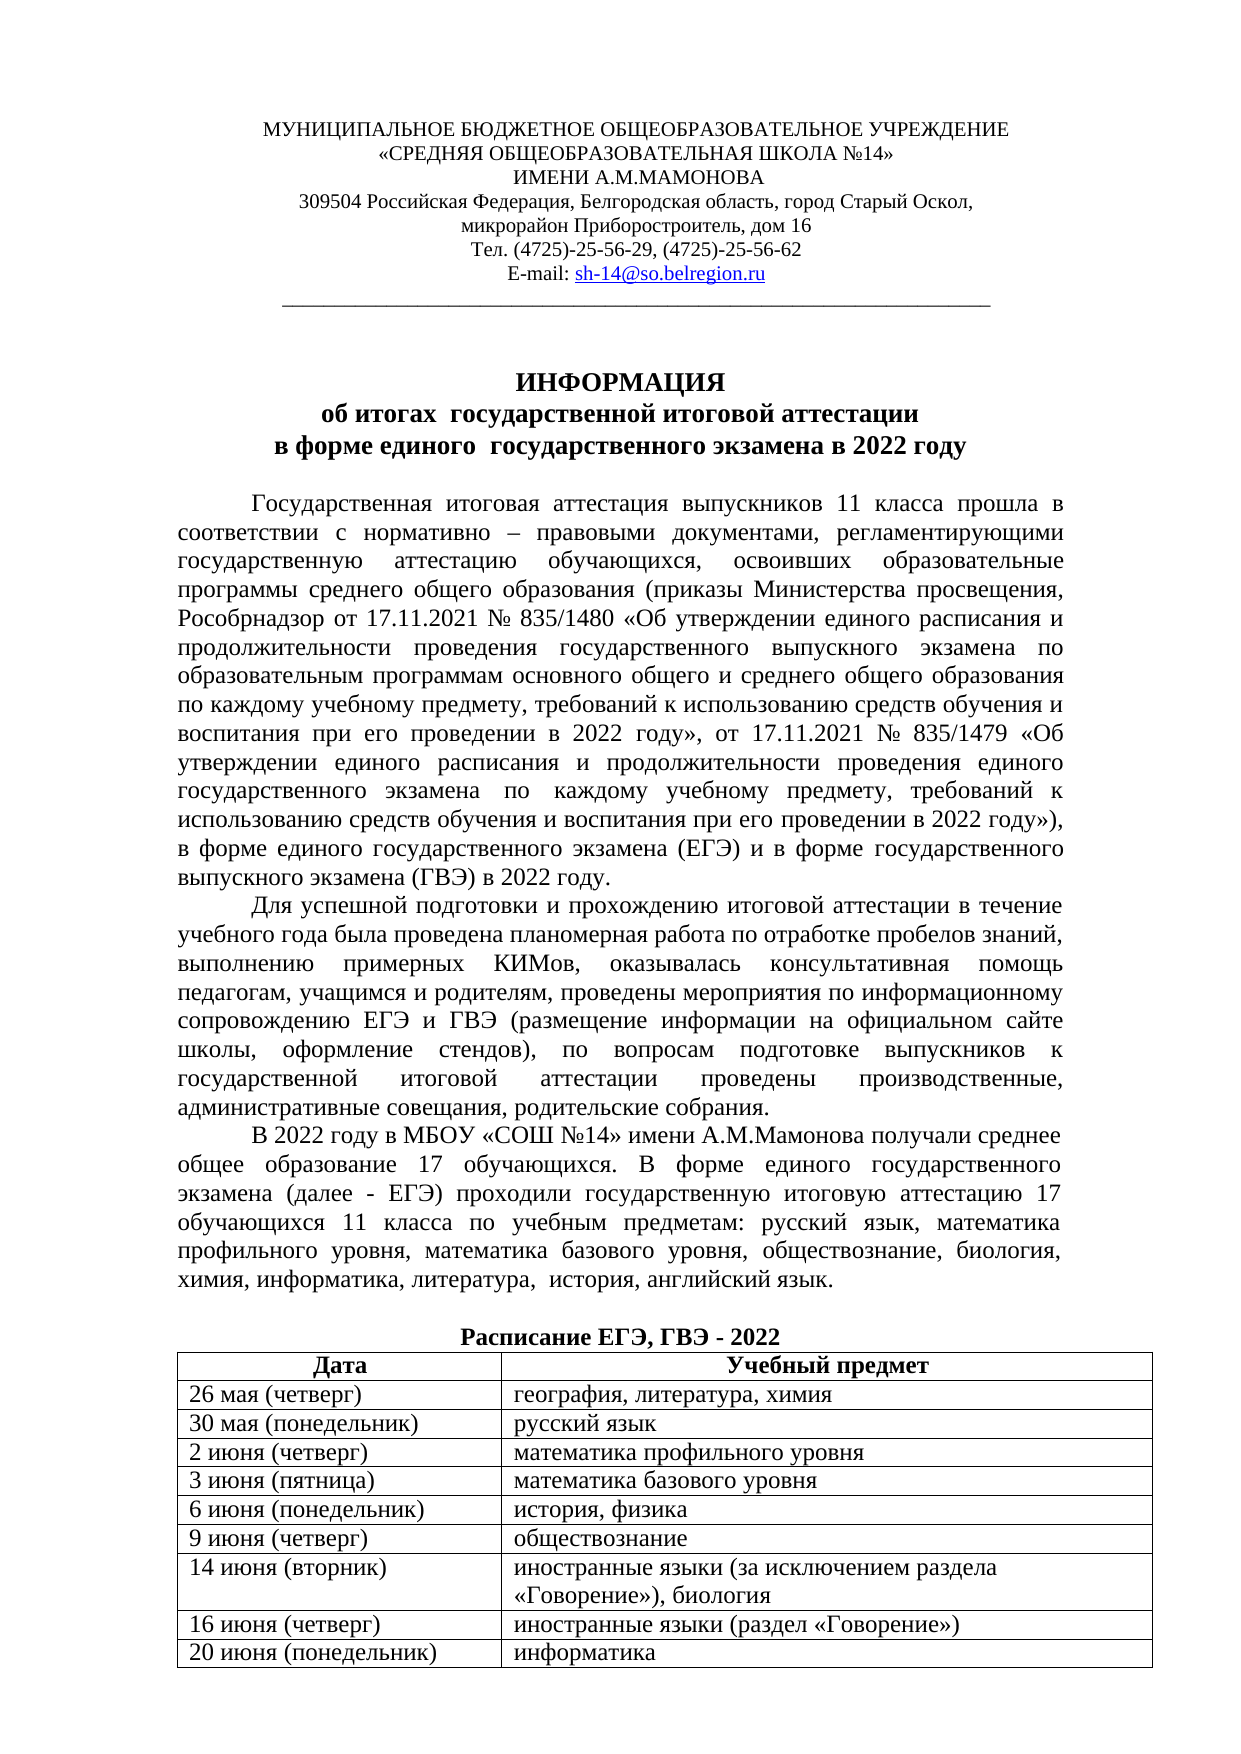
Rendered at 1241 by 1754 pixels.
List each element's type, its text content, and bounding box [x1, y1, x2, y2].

text В 2022 году в МБОУ «СОШ №14» имени А.М.Мамонова получали среднее общее образование 17 обучающихся. В форме единого государственного экзамена (далее - ЕГЭ) проходили государственную итоговую аттестацию 17 обучающихся 11 класса по учебным предметам: русский язык, математика профильного уровня, математика базового уровня, обществознание, биология, химия, информатика, литература, история, английский язык. [177, 1121, 1061, 1293]
table_cell история, физика [502, 1496, 1152, 1524]
table_header Учебный предмет [502, 1353, 1152, 1380]
table_cell информатика [502, 1640, 1152, 1667]
table_cell иностранные языки (за исключением раздела «Говорение»), биология [502, 1554, 1152, 1610]
text Расписание ЕГЭ, ГВЭ - 2022 [264, 1322, 976, 1351]
table_cell 20 июня (понедельник) [178, 1640, 501, 1667]
text «СРЕДНЯЯ ОБЩЕОБРАЗОВАТЕЛЬНАЯ ШКОЛА №14» [121, 141, 1151, 165]
table_cell математика профильного уровня [502, 1439, 1152, 1466]
text Государственная итоговая аттестация выпускников 11 класса прошла в соответствии с нормативно – правовыми документами, регламентирующими государственную аттестацию обучающихся, освоивших образовательные программы среднего общего образования (приказы Министерства просвещения, Рособрнадзор от 17.11.2021 № 835/1480 «Об утверждении единого расписания и продолжительности проведения государственного выпускного экзамена по образовательным программам основного общего и среднего общего образования по каждому учебному предмету, требований к использованию средств обучения и воспитания при его проведении в 2022 году», от 17.11.2021 № 835/1479 «Об утверждении единого расписания и продолжительности проведения единого государственного экзамена по каждому учебному предмету, требований к использованию средств обучения и воспитания при его проведении в 2022 году»), в форме единого государственного экзамена (ЕГЭ) и в форме государственного выпускного экзамена (ГВЭ) в 2022 году. [177, 488, 1064, 890]
table_cell 26 мая (четверг) [178, 1381, 501, 1409]
table_cell 2 июня (четверг) [178, 1439, 501, 1466]
table_cell 6 июня (понедельник) [178, 1496, 501, 1524]
text МУНИЦИПАЛЬНОЕ БЮДЖЕТНОЕ ОБЩЕОБРАЗОВАТЕЛЬНОЕ УЧРЕЖДЕНИЕ [121, 117, 1151, 141]
text E-mail: sh-14@so.belregion.ru [121, 261, 1151, 285]
text об итогах государственной итоговой аттестации [264, 398, 976, 429]
text 309504 Российская Федерация, Белгородская область, город Старый Оскол, [121, 189, 1151, 213]
text микрорайон Приборостроитель, дом 16 [121, 213, 1151, 237]
text Для успешной подготовки и прохождению итоговой аттестации в течение учебного года была проведена планомерная работа по отработке пробелов знаний, выполнению примерных КИМов, оказывалась консультативная помощь педагогам, учащимся и родителям, проведены мероприятия по информационному сопровождению ЕГЭ и ГВЭ (размещение информации на официальном сайте школы, оформление стендов), по вопросам подготовке выпускников к государственной итоговой аттестации проведены производственные, административные совещания, родительские собрания. [177, 891, 1063, 1121]
table_cell 3 июня (пятница) [178, 1467, 501, 1495]
table_cell иностранные языки (раздел «Говорение») [502, 1611, 1152, 1638]
table_cell 16 июня (четверг) [178, 1611, 501, 1638]
text Тел. (4725)-25-56-29, (4725)-25-56-62 [121, 237, 1151, 261]
text ИМЕНИ А.М.МАМОНОВА [121, 165, 1151, 189]
text в форме единого государственного экзамена в 2022 году [264, 429, 976, 460]
table_cell русский язык [502, 1410, 1152, 1438]
table_header Дата [178, 1353, 501, 1380]
table_cell 9 июня (четверг) [178, 1525, 501, 1552]
table_cell география, литература, химия [502, 1381, 1152, 1409]
subtitle ИНФОРМАЦИЯ [264, 367, 976, 398]
table_cell 14 июня (вторник) [178, 1554, 501, 1610]
table_cell 30 мая (понедельник) [178, 1410, 501, 1438]
table_cell обществознание [502, 1525, 1152, 1552]
text ____________________________________________________________________ [121, 285, 1151, 309]
table_cell математика базового уровня [502, 1467, 1152, 1495]
